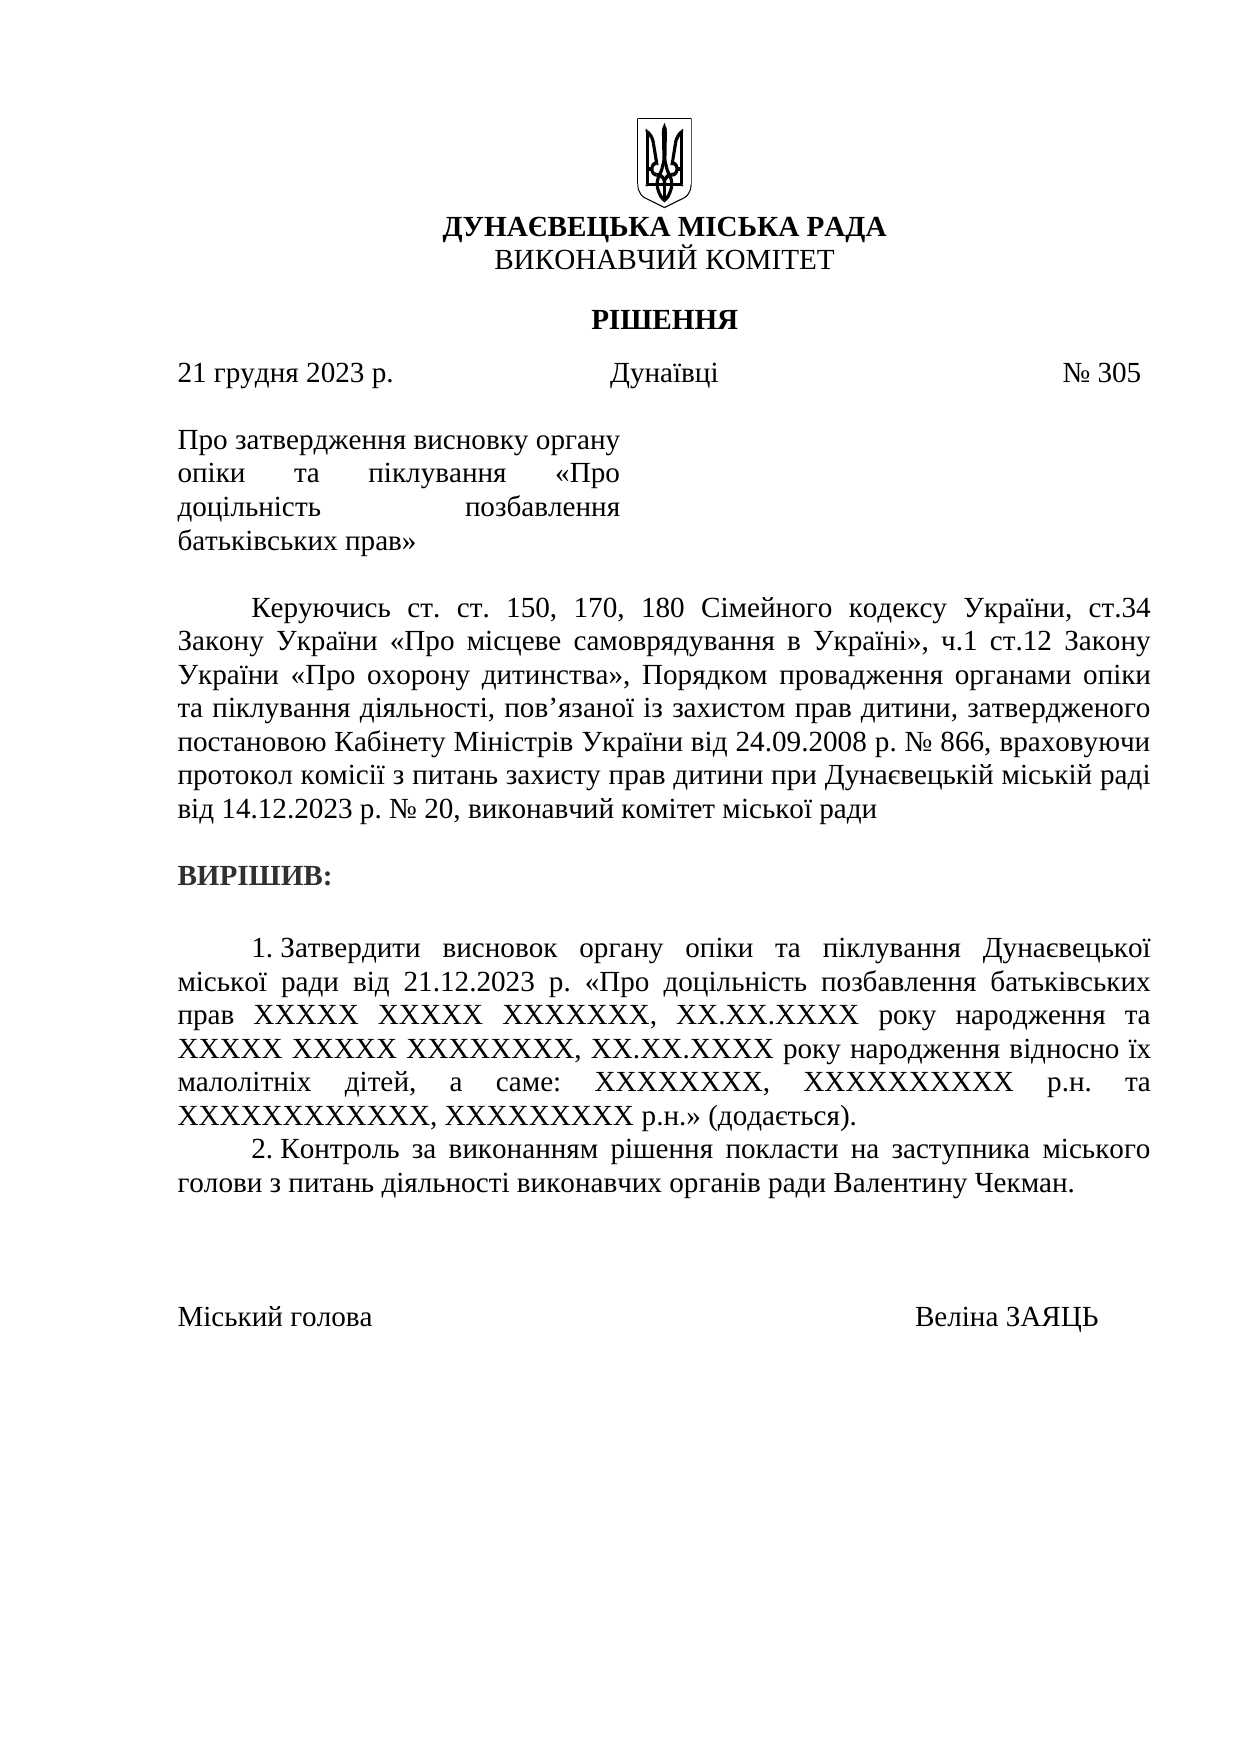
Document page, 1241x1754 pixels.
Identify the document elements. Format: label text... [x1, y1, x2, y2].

list Керуючись ст. ст. 150, 170, 180 Сімейного кодексу України, ст.34 Закону України «Про місцеве самоврядування в Україні», ч.1 ст.12 Закону України «Про охорону дитинства», Порядком провадження органами опіки та піклування діяльності, пов’язаної із захистом прав дитини, затвердженого постановою Кабінету Міністрів України від 24.09.2008 р. № 866, враховуючи протокол комісії з питань захисту прав дитини при Дунаєвецькій міській раді від 14.12.2023 р. № 20, виконавчий комітет міської ради [177, 590, 1152, 824]
text РІШЕННЯ [177, 302, 1152, 336]
text 21 грудня 2023 р. Дунаївці № 305 [177, 355, 1152, 388]
text ВИКОНАВЧИЙ КОМІТЕТ [177, 242, 1152, 276]
list 2. Контроль за виконанням рішення покласти на заступника міського голови з питань діяльності виконавчих органів ради Валентину Чекман. [177, 1131, 1152, 1198]
text Про затвердження висновку органу опіки та піклування «Про доцільність позбавлення батьківських прав» [177, 422, 620, 556]
text ДУНАЄВЕЦЬКА МІСЬКА РАДА [177, 209, 1152, 242]
list 1. Затвердити висновок органу опіки та піклування Дунаєвецької міської ради від 21.12.2023 р. «Про доцільність позбавлення батьківських прав ХХХХХ ХХХХХ ХХХХХХХ, ХХ.ХХ.ХХХХ року народження та ХХХХХ ХХХХХ ХХХХХХХХ, ХХ.ХХ.ХХХХ року народження відносно їх малолітніх дітей, а саме: ХХХХХХХХ, ХХХХХХХХХХ р.н. та ХХХХХХХХХХХХ, ХХХХХХХХХ р.н.» (додається). [177, 930, 1152, 1131]
text Міський голова Веліна ЗАЯЦЬ [177, 1299, 1152, 1333]
text ВИРІШИВ: [177, 858, 1152, 892]
